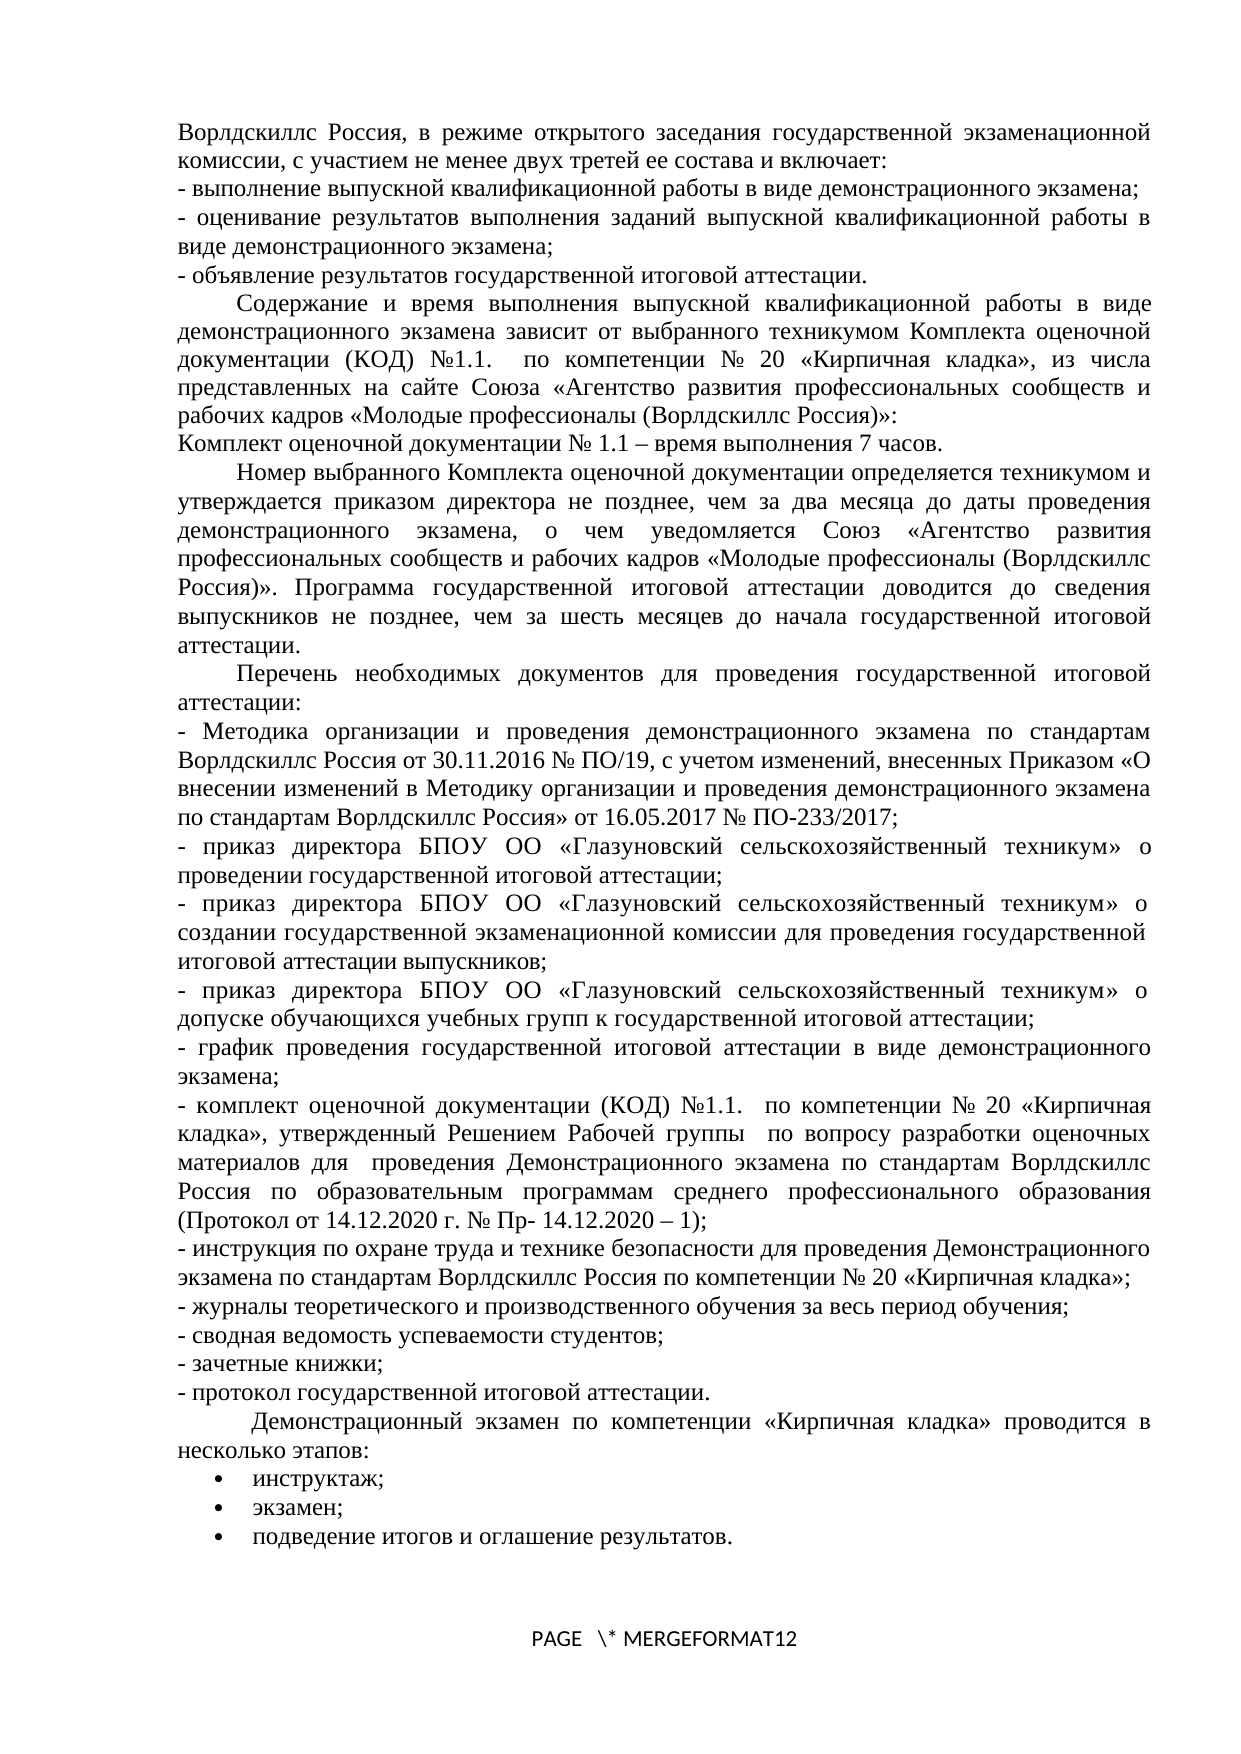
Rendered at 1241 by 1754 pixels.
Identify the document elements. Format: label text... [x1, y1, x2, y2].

text - объявление результатов государственной итоговой аттестации. [177, 261, 1152, 289]
text - оценивание результатов выполнения заданий выпускной квалификационной работы в виде демонстрационного экзамена; [177, 203, 1152, 259]
text - журналы теоретического и производственного обучения за весь период обучения; [177, 1291, 1152, 1320]
text - протокол государственной итоговой аттестации. [177, 1377, 1152, 1406]
text - приказ директора БПОУ ОО «Глазуновский сельскохозяйственный техникум» о проведении государственной итоговой аттестации; [177, 831, 1152, 888]
text - Методика организации и проведения демонстрационного экзамена по стандартам Ворлдскиллс Россия от 30.11.2016 № ПО/19, с учетом изменений, внесенных Приказом «О внесении изменений в Методику организации и проведения демонстрационного экзамена по стандартам Ворлдскиллс Россия» от 16.05.2017 № ПО-233/2017; [177, 716, 1152, 831]
text - инструкция по охране труда и технике безопасности для проведения Демонстрационного экзамена по стандартам Ворлдскиллс Россия по компетенции № 20 «Кирпичная кладка»; [177, 1233, 1152, 1291]
text - приказ директора БПОУ ОО «Глазуновский сельскохозяйственный техникум» о допуске обучающихся учебных групп к государственной итоговой аттестации; [177, 975, 1147, 1032]
text - график проведения государственной итоговой аттестации в виде демонстрационного экзамена; [177, 1032, 1152, 1090]
text Демонстрационный экзамен по компетенции «Кирпичная кладка» проводится в несколько этапов: [177, 1406, 1152, 1463]
text - комплект оценочной документации (КОД) №1.1. по компетенции № 20 «Кирпичная кладка», утвержденный Решением Рабочей группы по вопросу разработки оценочных материалов для проведения Демонстрационного экзамена по стандартам Ворлдскиллс Россия по образовательным программам среднего профессионального образования (Протокол от 14.12.2020 г. № Пр- 14.12.2020 – 1); [177, 1090, 1152, 1233]
text Комплект оценочной документации № 1.1 – время выполнения 7 часов. [177, 428, 1152, 457]
text - сводная ведомость успеваемости студентов; [177, 1320, 1152, 1348]
text - приказ директора БПОУ ОО «Глазуновский сельскохозяйственный техникум» о создании государственной экзаменационной комиссии для проведения государственной итоговой аттестации выпускников; [177, 888, 1147, 975]
list инструктаж; [215, 1463, 1152, 1492]
text - зачетные книжки; [177, 1348, 1152, 1377]
text Перечень необходимых документов для проведения государственной итоговой аттестации: [177, 658, 1152, 716]
list подведение итогов и оглашение результатов. [215, 1521, 1152, 1550]
list экзамен; [215, 1492, 1152, 1521]
text - выполнение выпускной квалификационной работы в виде демонстрационного экзамена; [177, 174, 1152, 202]
text Содержание и время выполнения выпускной квалификационной работы в виде демонстрационного экзамена зависит от выбранного техникумом Комплекта оценочной документации (КОД) №1.1. по компетенции № 20 «Кирпичная кладка», из числа представленных на сайте Союза «Агентство развития профессиональных сообществ и рабочих кадров «Молодые профессионалы (Ворлдскиллс Россия)»: [177, 289, 1152, 428]
text Номер выбранного Комплекта оценочной документации определяется техникумом и утверждается приказом директора не позднее, чем за два месяца до даты проведения демонстрационного экзамена, о чем уведомляется Союз «Агентство развития профессиональных сообществ и рабочих кадров «Молодые профессионалы (Ворлдскиллс Россия)». Программа государственной итоговой аттестации доводится до сведения выпускников не позднее, чем за шесть месяцев до начала государственной итоговой аттестации. [177, 457, 1152, 658]
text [177, 118, 1152, 174]
